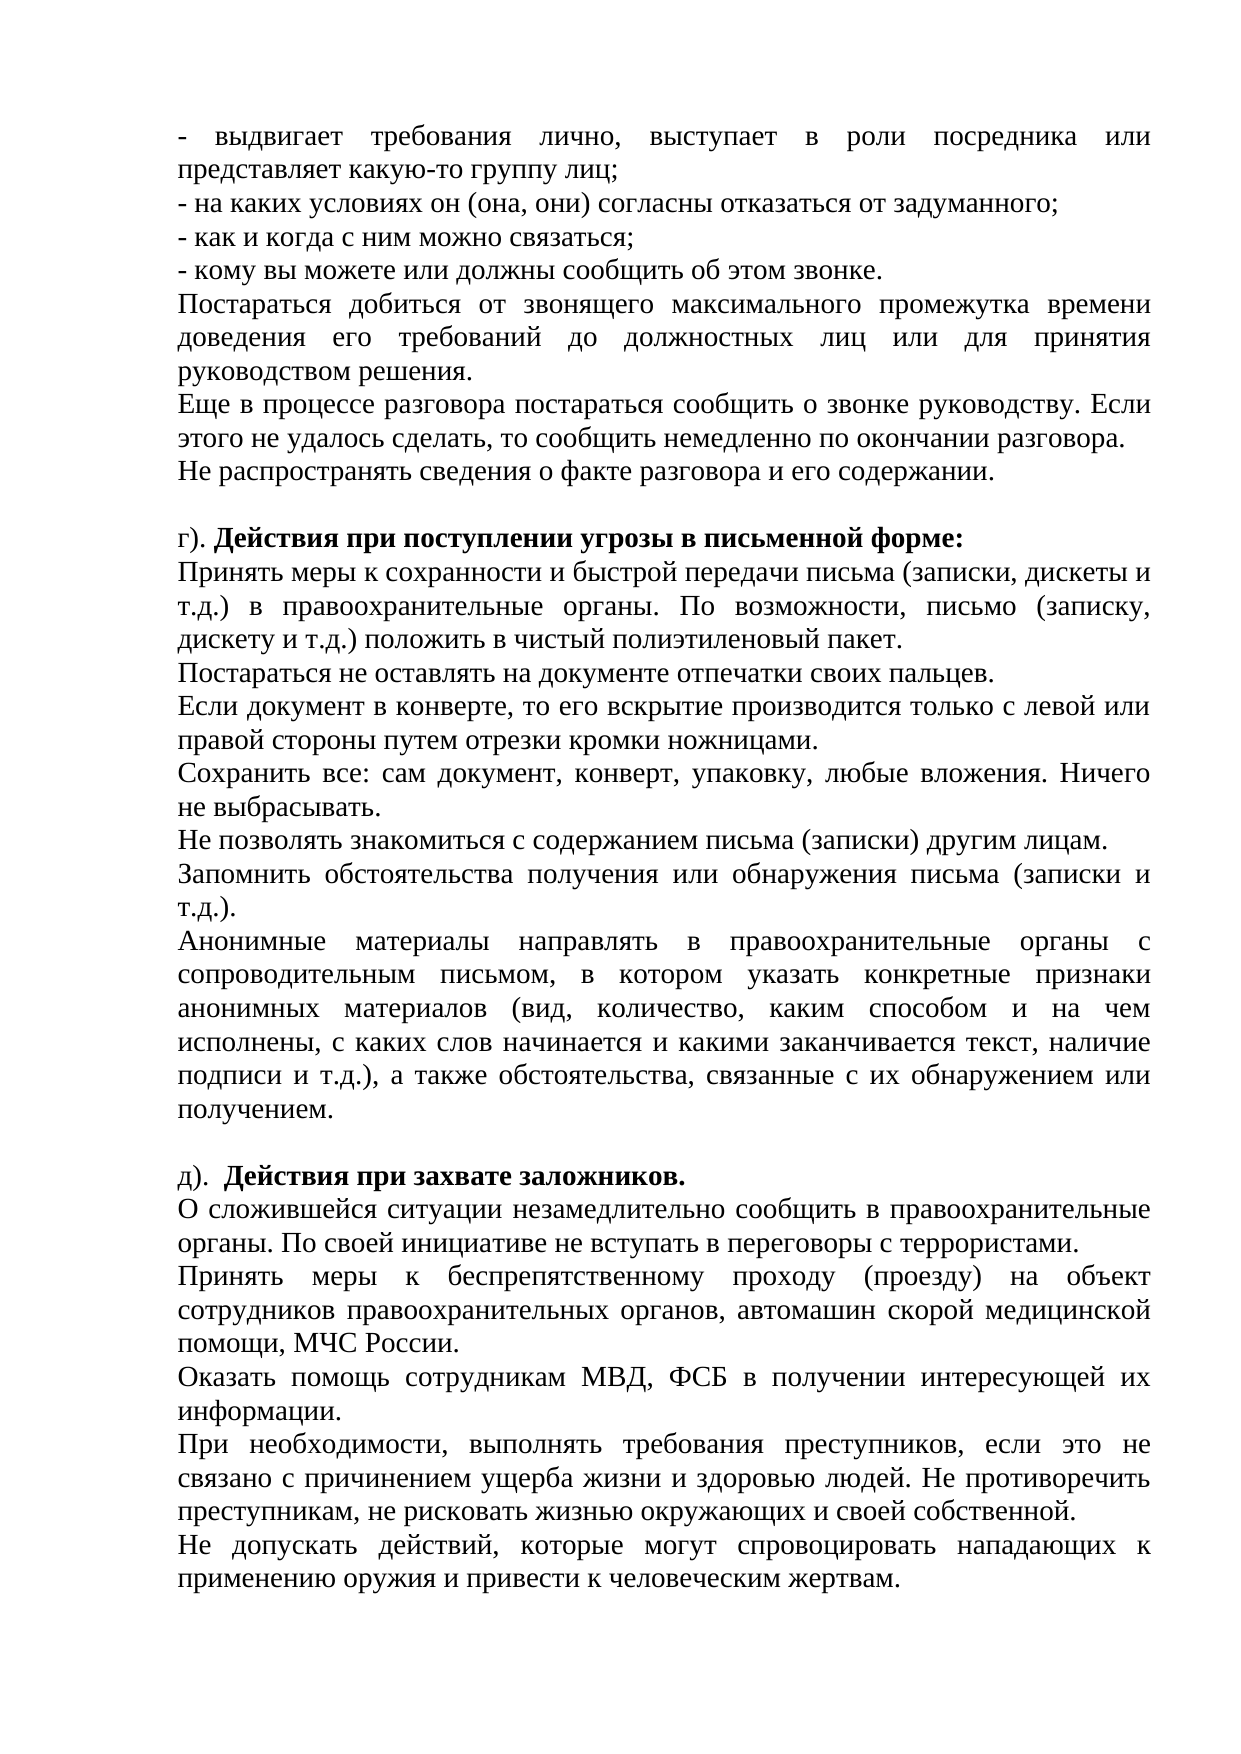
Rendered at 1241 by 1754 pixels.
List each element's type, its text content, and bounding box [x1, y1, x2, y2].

text Сохранить все: сам документ, конверт, упаковку, любые вложения. Ничего не выбрасывать. [177, 755, 1152, 822]
text О сложившейся ситуации незамедлительно сообщить в правоохранительные органы. По своей инициативе не вступать в переговоры с террористами. [177, 1191, 1152, 1258]
text Не распространять сведения о факте разговора и его содержании. [177, 453, 1152, 487]
text Анонимные материалы направлять в правоохранительные органы с сопроводительным письмом, в котором указать конкретные признаки анонимных материалов (вид, количество, каким способом и на чем исполнены, с каких слов начинается и какими заканчивается текст, наличие подписи и т.д.), а также обстоятельства, связанные с их обнаружением или получением. [177, 923, 1152, 1124]
text - выдвигает требования лично, выступает в роли посредника или представляет какую-то группу лиц; [177, 118, 1152, 185]
text - кому вы можете или должны сообщить об этом звонке. [177, 252, 1152, 286]
text - на каких условиях он (она, они) согласны отказаться от задуманного; [177, 185, 1152, 219]
text Еще в процессе разговора постараться сообщить о звонке руководству. Если этого не удалось сделать, то сообщить немедленно по окончании разговора. [177, 386, 1152, 453]
text Постараться добиться от звонящего максимального промежутка времени доведения его требований до должностных лиц или для принятия руководством решения. [177, 286, 1152, 386]
text Принять меры к беспрепятственному проходу (проезду) на объект сотрудников правоохранительных органов, автомашин скорой медицинской помощи, МЧС России. [177, 1258, 1152, 1359]
text г). Действия при поступлении угрозы в письменной форме: [177, 521, 1152, 554]
text При необходимости, выполнять требования преступников, если это не связано с причинением ущерба жизни и здоровью людей. Не противоречить преступникам, не рисковать жизнью окружающих и своей собственной. [177, 1426, 1152, 1527]
text Запомнить обстоятельства получения или обнаружения письма (записки и т.д.). [177, 856, 1152, 923]
text - как и когда с ним можно связаться; [177, 219, 1152, 252]
text Не допускать действий, которые могут спровоцировать нападающих к применению оружия и привести к человеческим жертвам. [177, 1527, 1152, 1594]
text Если документ в конверте, то его вскрытие производится только с левой или правой стороны путем отрезки кромки ножницами. [177, 688, 1152, 755]
text Оказать помощь сотрудникам МВД, ФСБ в получении интересующей их информации. [177, 1359, 1152, 1426]
text Не позволять знакомиться с содержанием письма (записки) другим лицам. [177, 822, 1152, 856]
text д). Действия при захвате заложников. [177, 1158, 1152, 1191]
text Постараться не оставлять на документе отпечатки своих пальцев. [177, 655, 1152, 688]
text Принять меры к сохранности и быстрой передачи письма (записки, дискеты и т.д.) в правоохранительные органы. По возможности, письмо (записку, дискету и т.д.) положить в чистый полиэтиленовый пакет. [177, 554, 1152, 655]
